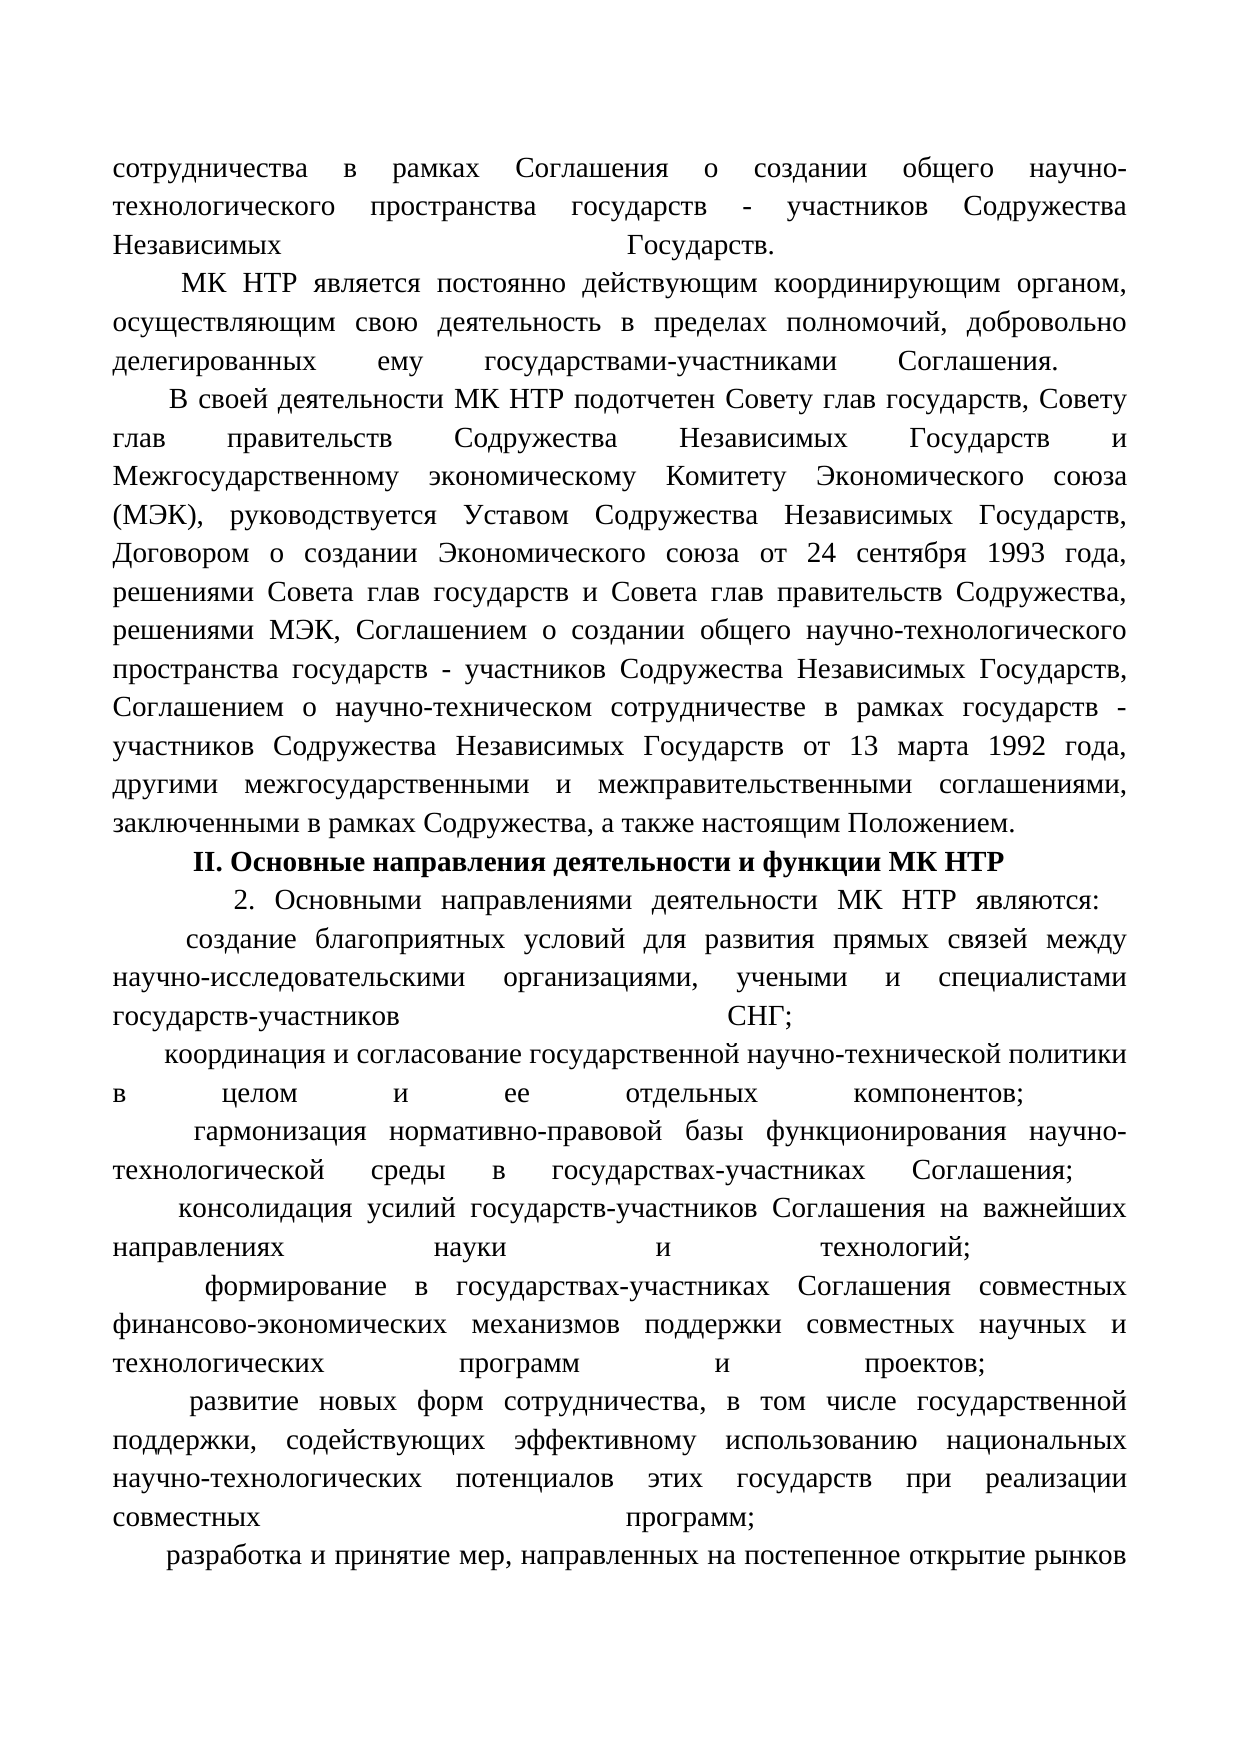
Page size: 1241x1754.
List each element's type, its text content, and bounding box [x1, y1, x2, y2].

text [112, 150, 1128, 839]
text II. Основные направления деятельности и функции МК НТР [112, 844, 1128, 877]
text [112, 882, 1128, 1571]
